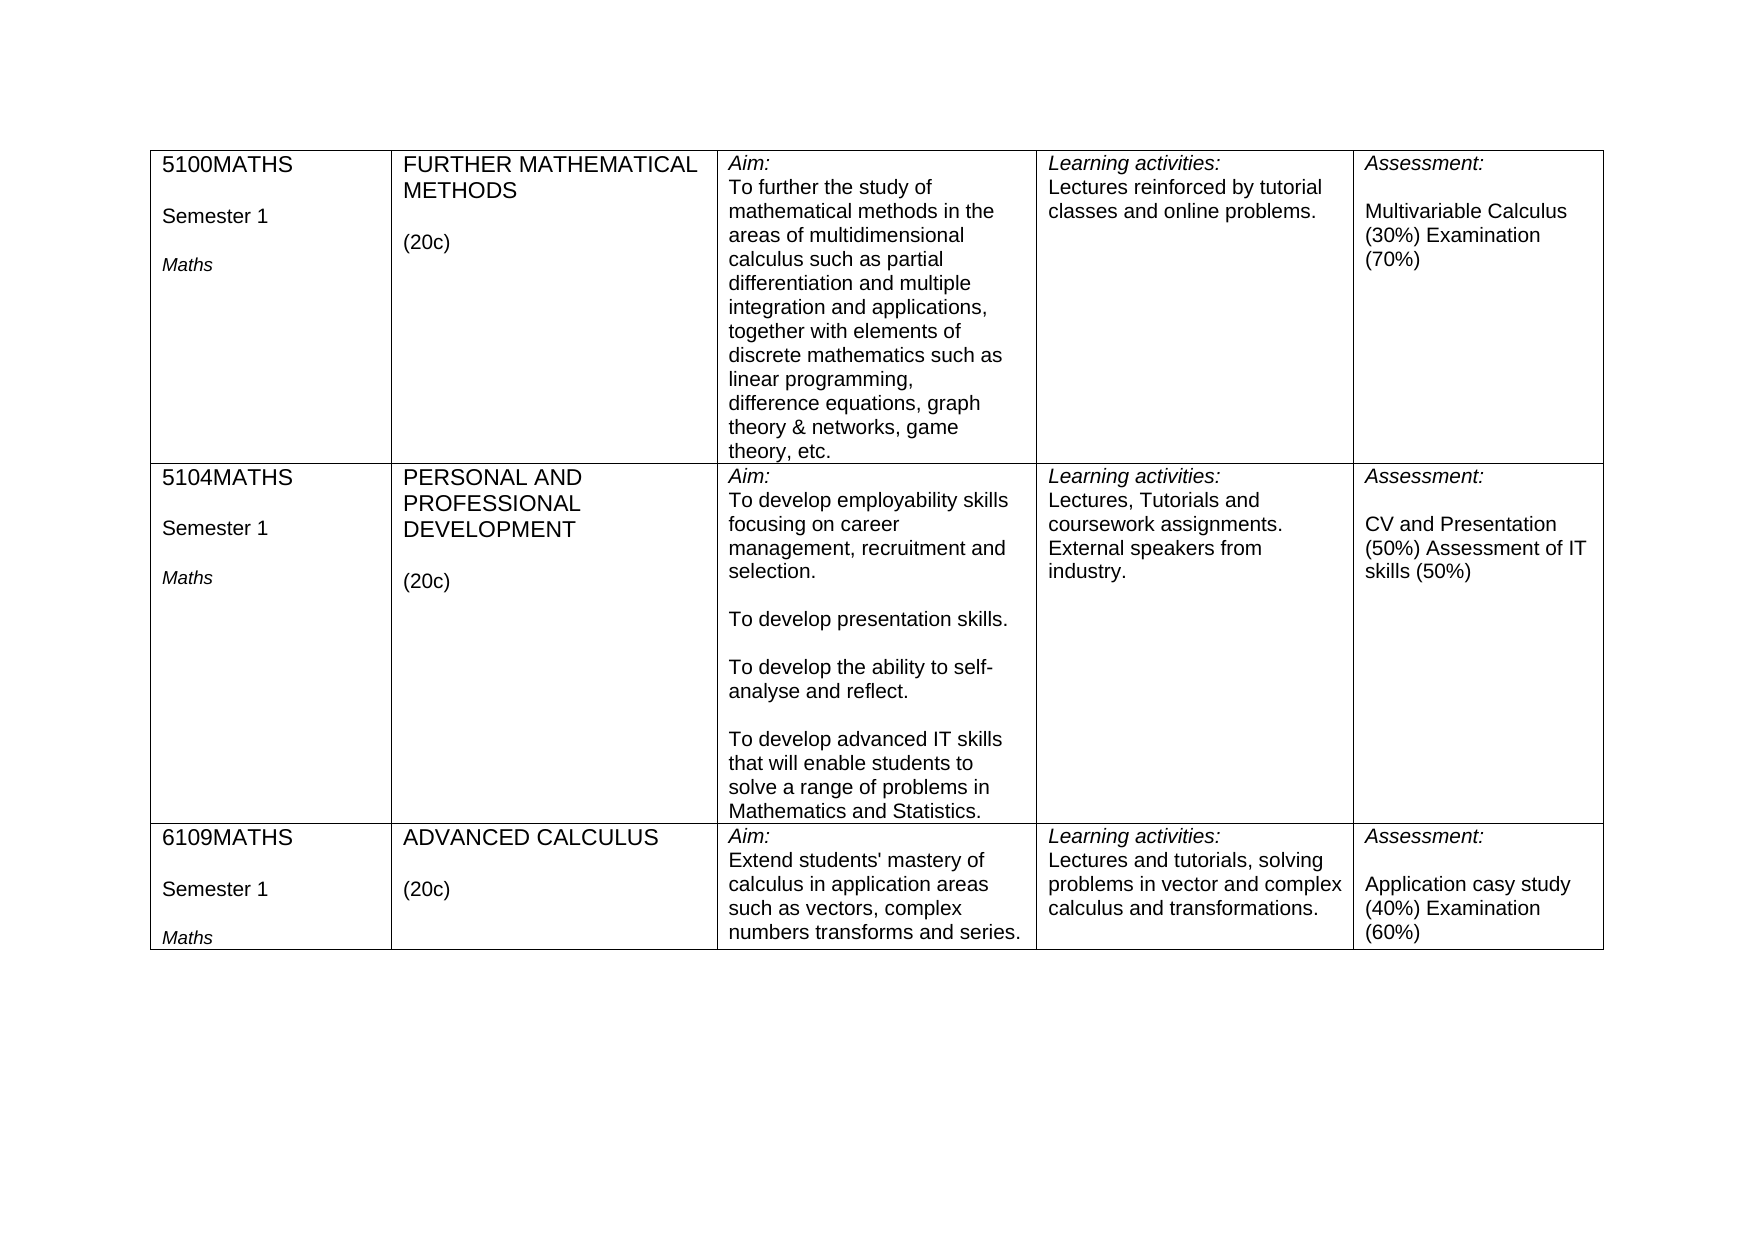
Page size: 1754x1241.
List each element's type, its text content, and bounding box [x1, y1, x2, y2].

table_cell Learning activities: Lectures, Tutorials and coursework assignments. External speakers from industry. [1037, 464, 1353, 823]
table_cell Aim: To further the study of mathematical methods in the areas of multidimensional calculus such as partial differentiation and multiple integration and applications, together with elements of discrete mathematics such as linear programming, difference equations, graph theory & networks, game theory, etc. [718, 151, 1036, 462]
table_cell PERSONAL AND PROFESSIONAL DEVELOPMENT (20c) [392, 464, 717, 823]
table_cell FURTHER MATHEMATICAL METHODS (20c) [392, 151, 717, 462]
table_cell 5104MATHS Semester 1 Maths [151, 464, 391, 823]
table_cell Learning activities: Lectures reinforced by tutorial classes and online problems. [1037, 151, 1353, 462]
table_cell Assessment: CV and Presentation (50%) Assessment of IT skills (50%) [1354, 464, 1603, 823]
table_cell Aim: To develop employability skills focusing on career management, recruitment and selection. To develop presentation skills. To develop the ability to self-analyse and reflect. To develop advanced IT skills that will enable students to solve a range of problems in Mathematics and Statistics. [718, 464, 1036, 823]
table_cell Assessment: Multivariable Calculus (30%) Examination (70%) [1354, 151, 1603, 462]
table_cell 6109MATHS Semester 1 Maths [151, 824, 391, 948]
table_cell Aim: Extend students' mastery of calculus in application areas such as vectors, complex numbers transforms and series. [718, 824, 1036, 948]
table_cell Learning activities: Lectures and tutorials, solving problems in vector and complex calculus and transformations. [1037, 824, 1353, 948]
table_cell ADVANCED CALCULUS (20c) [392, 824, 717, 948]
table_cell Assessment: Application casy study (40%) Examination (60%) [1354, 824, 1603, 948]
table_cell 5100MATHS Semester 1 Maths [151, 151, 391, 462]
